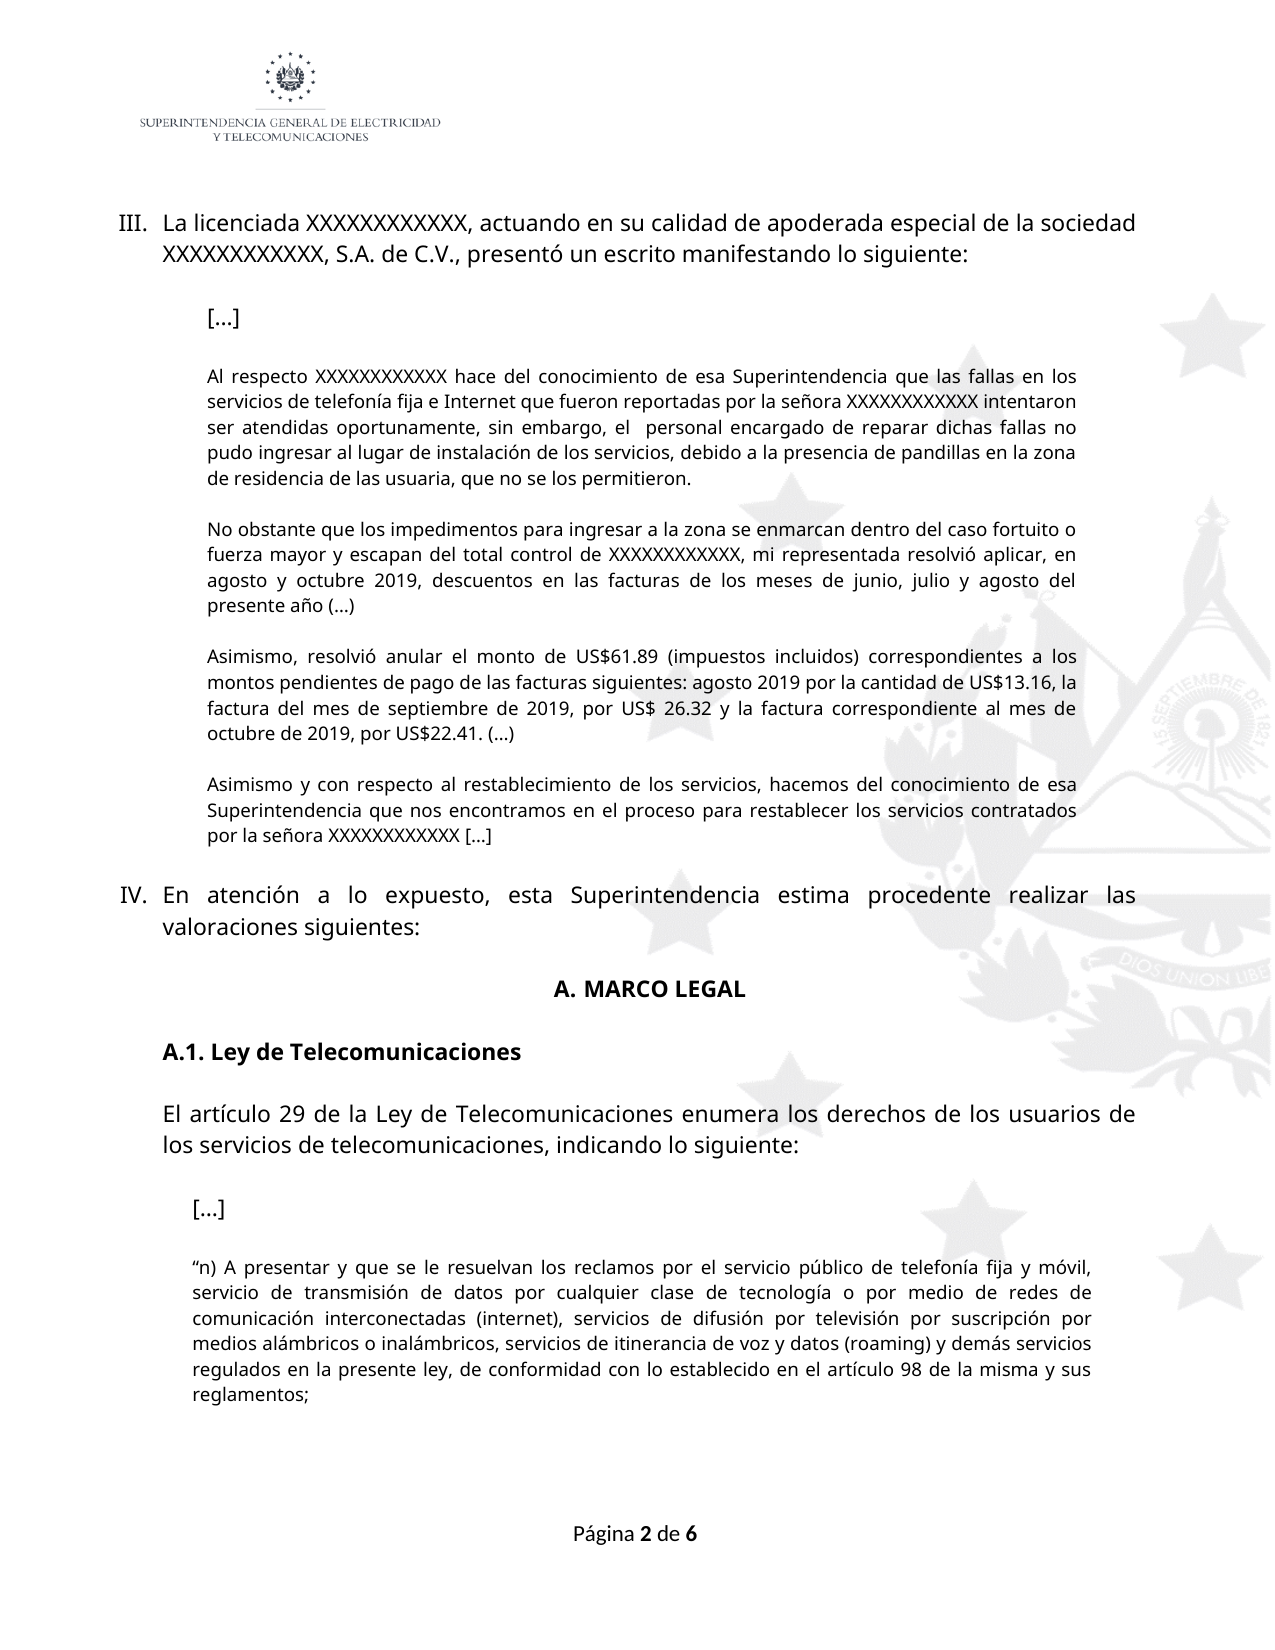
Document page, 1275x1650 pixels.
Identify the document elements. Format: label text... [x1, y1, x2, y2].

list En atención a lo expuesto, esta Superintendencia estima procedente realizar las valoraciones siguientes: [148, 879, 1137, 942]
text […] [162, 1192, 1137, 1223]
picture [132, 44, 448, 148]
picture [5, 291, 1275, 1394]
text Asimismo, resolvió anular el monto de US$61.89 (impuestos incluidos) correspondientes a los montos pendientes de pago de las facturas siguientes: agosto 2019 por la cantidad de US$13.16, la factura del mes de septiembre de 2019, por US$ 26.32 y la factura correspondiente al mes de octubre de 2019, por US$22.41. (…) [207, 644, 1078, 746]
text No obstante que los impedimentos para ingresar a la zona se enmarcan dentro del caso fortuito o fuerza mayor y escapan del total control de XXXXXXXXXXXX, mi representada resolvió aplicar, en agosto y octubre 2019, descuentos en las facturas de los meses de junio, julio y agosto del presente año (…) [207, 516, 1078, 618]
list MARCO LEGAL [162, 973, 1137, 1004]
text […] [207, 301, 1078, 332]
list La licenciada XXXXXXXXXXXX, actuando en su calidad de apoderada especial de la sociedad XXXXXXXXXXXX, S.A. de C.V., presentó un escrito manifestando lo siguiente: [148, 207, 1137, 269]
text El artículo 29 de la Ley de Telecomunicaciones enumera los derechos de los usuarios de los servicios de telecomunicaciones, indicando lo siguiente: [162, 1098, 1137, 1160]
text Al respecto XXXXXXXXXXXX hace del conocimiento de esa Superintendencia que las fallas en los servicios de telefonía fija e Internet que fueron reportadas por la señora XXXXXXXXXXXX intentaron ser atendidas oportunamente, sin embargo, el personal encargado de reparar dichas fallas no pudo ingresar al lugar de instalación de los servicios, debido a la presencia de pandillas en la zona de residencia de las usuaria, que no se los permitieron. [207, 363, 1078, 491]
text A.1. Ley de Telecomunicaciones [162, 1035, 1137, 1067]
text “n) A presentar y que se le resuelvan los reclamos por el servicio público de telefonía fija y móvil, servicio de transmisión de datos por cualquier clase de tecnología o por medio de redes de comunicación interconectadas (internet), servicios de difusión por televisión por suscripción por medios alámbricos o inalámbricos, servicios de itinerancia de voz y datos (roaming) y demás servicios regulados en la presente ley, de conformidad con lo establecido en el artículo 98 de la misma y sus reglamentos; [192, 1254, 1093, 1407]
text Asimismo y con respecto al restablecimiento de los servicios, hacemos del conocimiento de esa Superintendencia que nos encontramos en el proceso para restablecer los servicios contratados por la señora XXXXXXXXXXXX […] [207, 771, 1078, 848]
